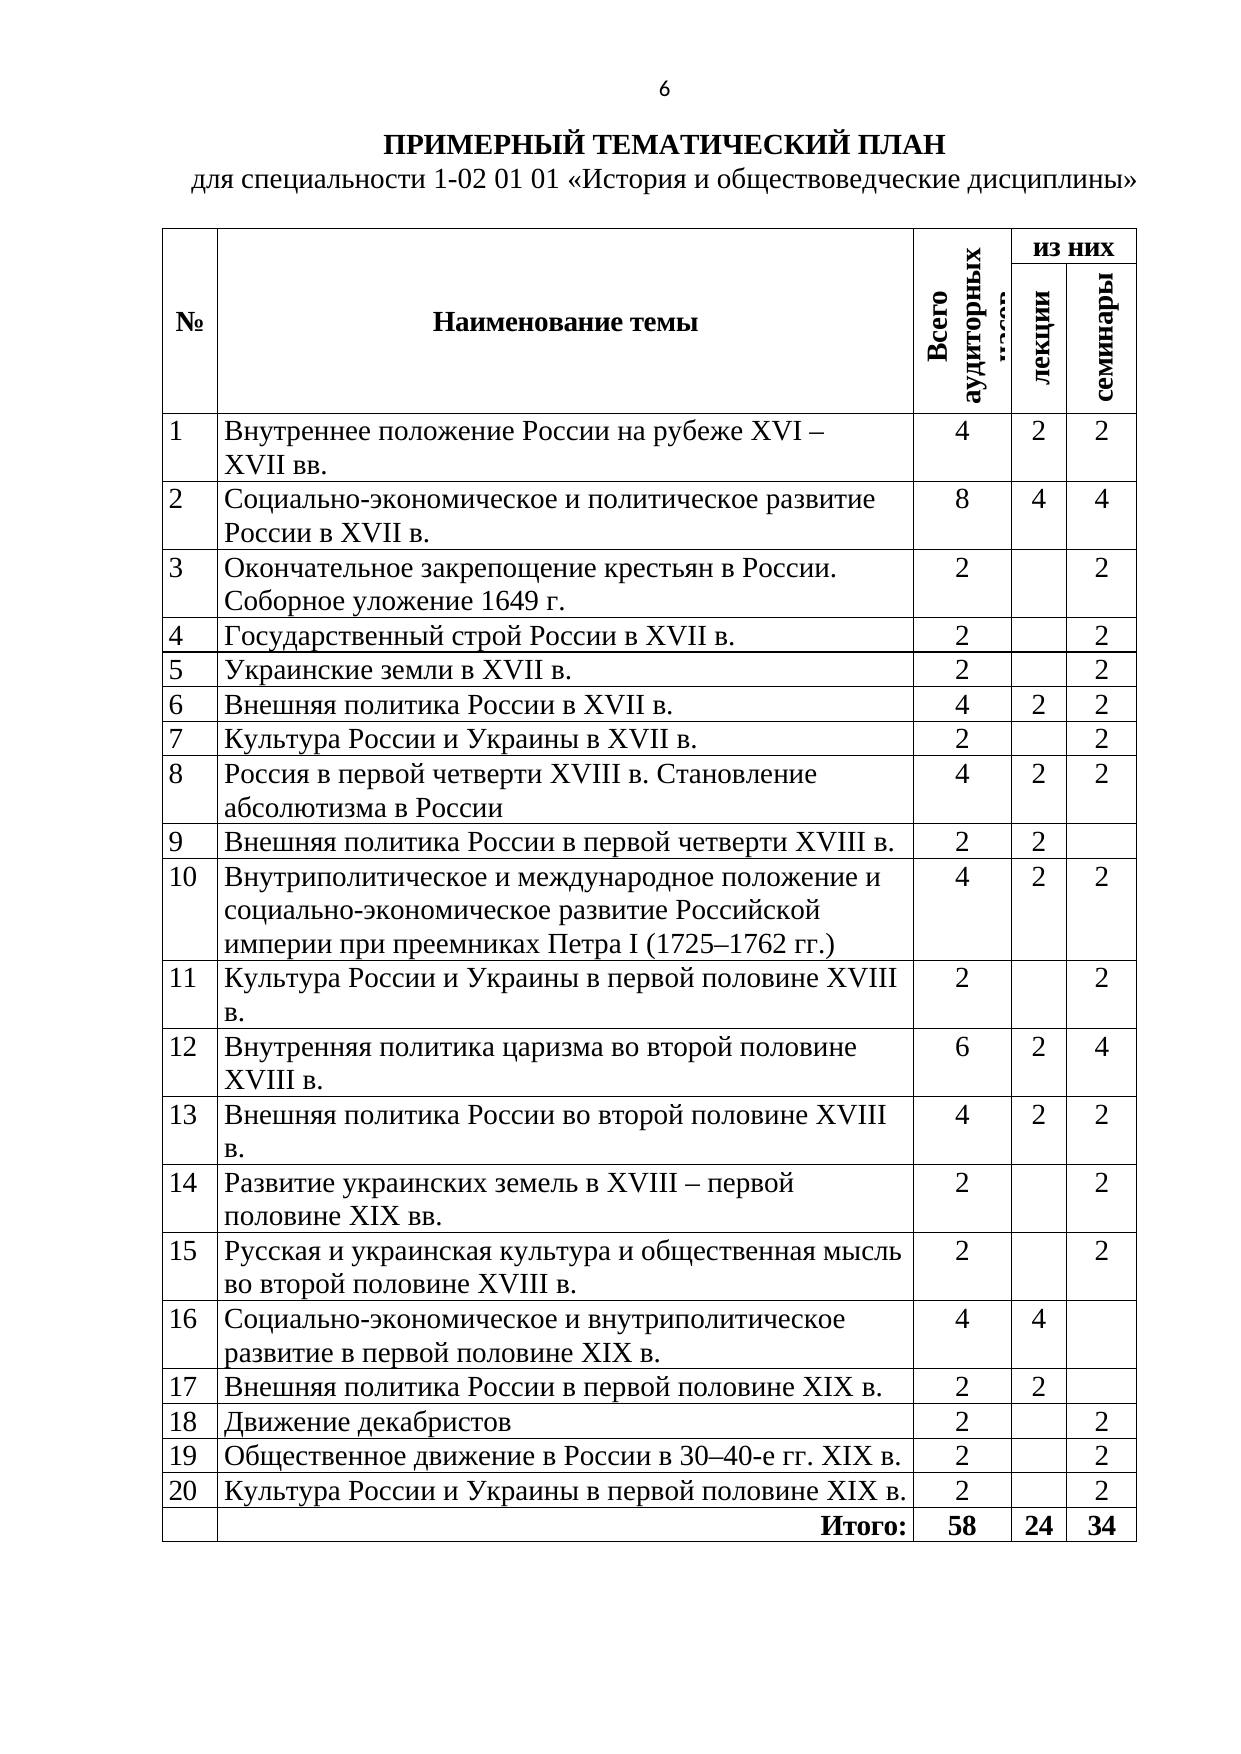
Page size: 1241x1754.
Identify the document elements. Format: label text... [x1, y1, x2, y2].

table_cell 4 [914, 1097, 1011, 1164]
table_cell лекции [1012, 264, 1066, 412]
table_cell [1067, 1369, 1136, 1403]
table_cell Развитие украинских земель в XVIII – первой половине XIX вв. [218, 1165, 913, 1232]
table_cell 2 [1012, 1097, 1066, 1164]
table_cell 2 [1067, 550, 1136, 617]
table_cell [1012, 1439, 1066, 1472]
table_cell 19 [163, 1439, 217, 1472]
table_cell 2 [914, 618, 1011, 651]
table_cell 3 [163, 550, 217, 617]
table_cell 2 [1067, 756, 1136, 823]
table_cell 2 [1067, 1439, 1136, 1472]
table_cell 2 [914, 653, 1011, 686]
table_cell Государственный строй России в XVII в. [218, 618, 913, 651]
table_cell Внешняя политика России в XVII в. [218, 687, 913, 721]
table_cell 7 [163, 722, 217, 755]
table_cell 2 [914, 550, 1011, 617]
table_cell 2 [914, 1439, 1011, 1472]
table_cell 34 [1067, 1508, 1136, 1541]
table_cell [163, 1508, 217, 1541]
table_cell 8 [914, 482, 1011, 549]
table_cell Культура России и Украины в XVII в. [218, 722, 913, 755]
table_cell 2 [914, 824, 1011, 858]
table_cell 20 [163, 1473, 217, 1507]
table_cell Внутренняя политика царизма во второй половине XVIII в. [218, 1029, 913, 1096]
table_cell 2 [1012, 1029, 1066, 1096]
table_cell 2 [1067, 1233, 1136, 1300]
table_cell [1012, 1404, 1066, 1437]
table_cell 2 [914, 1404, 1011, 1437]
table_cell 17 [163, 1369, 217, 1403]
table_cell [1067, 824, 1136, 858]
table_cell Внешняя политика России в первой четверти XVIII в. [218, 824, 913, 858]
table_cell Русская и украинская культура и общественная мысль во второй половине XVIII в. [218, 1233, 913, 1300]
table_cell 4 [1012, 1301, 1066, 1368]
table_cell [1012, 1473, 1066, 1507]
table_cell 2 [914, 722, 1011, 755]
table_cell 2 [914, 1233, 1011, 1300]
table_header Всего аудиторных часов [914, 229, 1011, 412]
table_cell 5 [163, 653, 217, 686]
table_cell 24 [1012, 1508, 1066, 1541]
table_cell 2 [1067, 618, 1136, 651]
table_cell [1067, 1301, 1136, 1368]
table_cell Внешняя политика России во второй половине XVIIІ в. [218, 1097, 913, 1164]
table_cell 2 [1012, 824, 1066, 858]
table_cell 2 [1012, 687, 1066, 721]
table_cell 6 [163, 687, 217, 721]
table_cell 2 [1067, 687, 1136, 721]
table_cell 4 [1067, 1029, 1136, 1096]
table_cell 1 [163, 414, 217, 481]
table_header Наименование темы [218, 229, 913, 412]
table_cell 2 [1067, 653, 1136, 686]
table_cell [1012, 618, 1066, 651]
table_cell Внутреннее положение России на рубеже XVI – XVII вв. [218, 414, 913, 481]
table_cell Внутриполитическое и международное положение и социально-экономическое развитие Российской империи при преемниках Петра I (1725–1762 гг.) [218, 859, 913, 959]
table_cell Итого: [218, 1508, 913, 1541]
table_cell 16 [163, 1301, 217, 1368]
table_cell 4 [914, 687, 1011, 721]
table_cell Социально-экономическое и внутриполитическое развитие в первой половине XIX в. [218, 1301, 913, 1368]
table_cell 58 [914, 1508, 1011, 1541]
table_cell Окончательное закрепощение крестьян в России. Соборное уложение . [218, 550, 913, 617]
table_cell Украинские земли в XVII в. [218, 653, 913, 686]
table_cell 6 [914, 1029, 1011, 1096]
table_cell 2 [1067, 722, 1136, 755]
table_cell Движение декабристов [218, 1404, 913, 1437]
table_cell 4 [914, 1301, 1011, 1368]
table_cell 2 [163, 482, 217, 549]
table_cell 2 [1067, 1404, 1136, 1437]
table_cell Культура России и Украины в первой половине XIX в. [218, 1473, 913, 1507]
table_cell 4 [1012, 482, 1066, 549]
table_cell 2 [1067, 1473, 1136, 1507]
table_cell [1012, 1233, 1066, 1300]
table_cell 10 [163, 859, 217, 959]
table_cell Культура России и Украины в первой половине XVIII в. [218, 961, 913, 1028]
table_cell [1012, 550, 1066, 617]
table_cell 12 [163, 1029, 217, 1096]
table_cell Внешняя политика России в первой половине XIX в. [218, 1369, 913, 1403]
table_cell 2 [1067, 414, 1136, 481]
table_cell 2 [1012, 414, 1066, 481]
text ПРИМЕРНЫЙ тематический план [177, 127, 1152, 161]
table_cell 2 [1067, 859, 1136, 959]
table_cell 15 [163, 1233, 217, 1300]
table_cell [1012, 961, 1066, 1028]
table_cell Социально-экономическое и политическое развитие России в XVII в. [218, 482, 913, 549]
table_cell [1012, 653, 1066, 686]
table_cell 4 [163, 618, 217, 651]
table_cell 11 [163, 961, 217, 1028]
table_cell 2 [1067, 1097, 1136, 1164]
table_cell 2 [1067, 961, 1136, 1028]
table_header из них [1012, 229, 1136, 262]
table_cell 2 [914, 1165, 1011, 1232]
table_cell 2 [914, 1369, 1011, 1403]
table_cell 18 [163, 1404, 217, 1437]
table_header № [163, 229, 217, 412]
table_cell [1012, 1165, 1066, 1232]
table_cell [1012, 722, 1066, 755]
table_cell 2 [914, 1473, 1011, 1507]
table_cell 4 [914, 859, 1011, 959]
text для специальности 1-02 01 01 «История и обществоведческие дисциплины» [177, 161, 1152, 194]
table_cell 2 [1012, 1369, 1066, 1403]
table_cell 4 [914, 756, 1011, 823]
table_cell 13 [163, 1097, 217, 1164]
table_cell 2 [1067, 1165, 1136, 1232]
table_cell 2 [914, 961, 1011, 1028]
table_cell 2 [1012, 756, 1066, 823]
table_cell семинары [1067, 264, 1136, 412]
table_cell Россия в первой четверти XVIII в. Становление абсолютизма в России [218, 756, 913, 823]
table_cell 2 [1012, 859, 1066, 959]
table_cell 9 [163, 824, 217, 858]
table_cell 4 [1067, 482, 1136, 549]
table_cell 4 [914, 414, 1011, 481]
table_cell Общественное движение в России в 30–40-е гг. ХІХ в. [218, 1439, 913, 1472]
table_cell 8 [163, 756, 217, 823]
table_cell 14 [163, 1165, 217, 1232]
